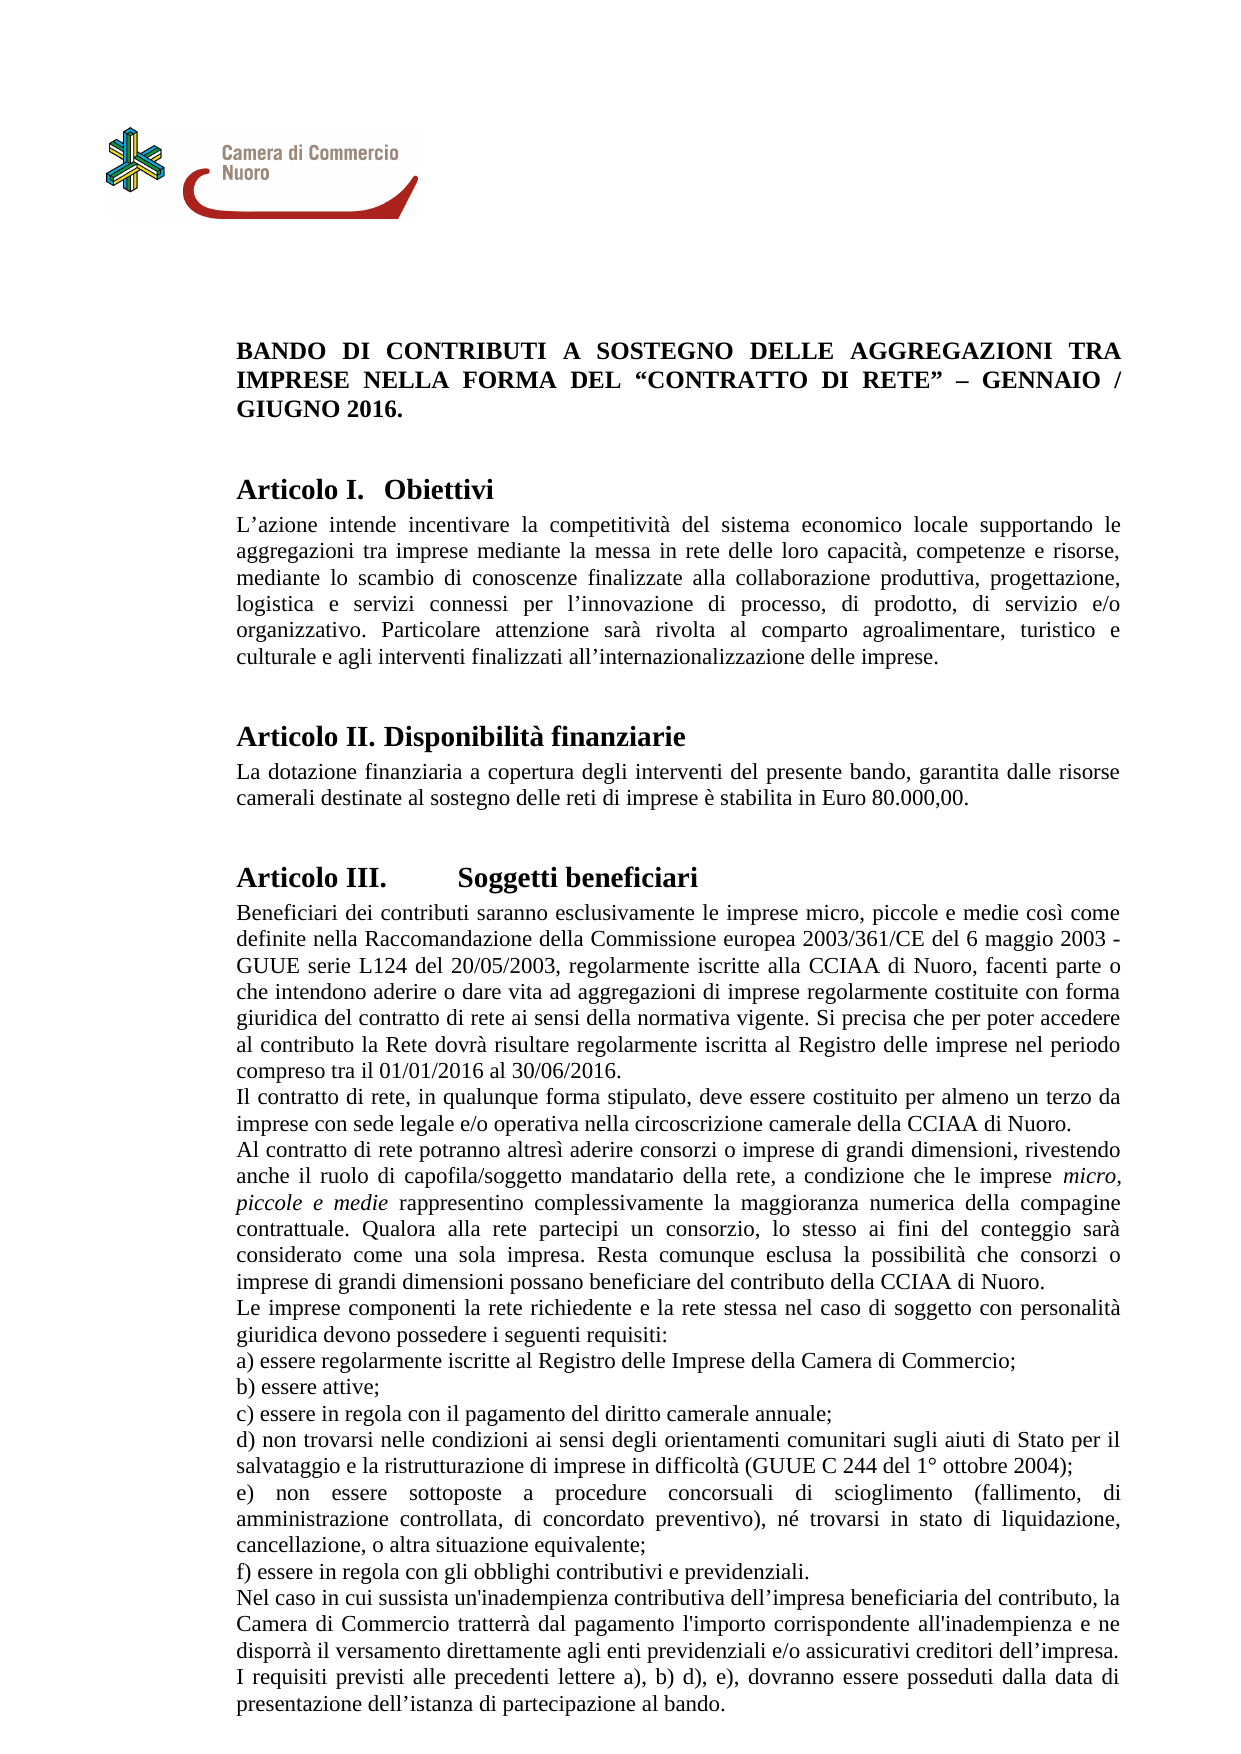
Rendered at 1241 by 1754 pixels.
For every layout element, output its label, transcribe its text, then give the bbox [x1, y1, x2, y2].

text b) essere attive; [236, 1373, 1122, 1400]
text d) non trovarsi nelle condizioni ai sensi degli orientamenti comunitari sugli aiuti di Stato per il salvataggio e la ristrutturazione di imprese in difficoltà (GUUE C 244 del 1° ottobre 2004); [236, 1426, 1122, 1479]
text L’azione intende incentivare la competitività del sistema economico locale supportando le aggregazioni tra imprese mediante la messa in rete delle loro capacità, competenze e risorse, mediante lo scambio di conoscenze finalizzate alla collaborazione produttiva, progettazione, logistica e servizi connessi per l’innovazione di processo, di prodotto, di servizio e/o organizzativo. Particolare attenzione sarà rivolta al comparto agroalimentare, turistico e culturale e agli interventi finalizzati all’internazionalizzazione delle imprese. [236, 511, 1122, 669]
text a) essere regolarmente iscritte al Registro delle Imprese della Camera di Commercio; [236, 1347, 1122, 1373]
text c) essere in regola con il pagamento del diritto camerale annuale; [236, 1400, 1122, 1426]
text Al contratto di rete potranno altresì aderire consorzi o imprese di grandi dimensioni, rivestendo anche il ruolo di capofila/soggetto mandatario della rete, a condizione che le imprese micro, piccole e medie rappresentino complessivamente la maggioranza numerica della compagine contrattuale. Qualora alla rete partecipi un consorzio, lo stesso ai fini del conteggio sarà considerato come una sola impresa. Resta comunque esclusa la possibilità che consorzi o imprese di grandi dimensioni possano beneficiare del contributo della CCIAA di Nuoro. [236, 1136, 1122, 1294]
subtitle Obiettivi [236, 472, 1122, 506]
text La dotazione finanziaria a copertura degli interventi del presente bando, garantita dalle risorse camerali destinate al sostegno delle reti di imprese è stabilita in Euro 80.000,00. [236, 758, 1122, 810]
subtitle Soggetti beneficiari [236, 860, 1122, 894]
text f) essere in regola con gli obblighi contributivi e previdenziali. [236, 1558, 1122, 1584]
text Nel caso in cui sussista un'inadempienza contributiva dell’impresa beneficiaria del contributo, la Camera di Commercio tratterrà dal pagamento l'importo corrispondente all'inadempienza e ne disporrà il versamento direttamente agli enti previdenziali e/o assicurativi creditori dell’impresa. [236, 1584, 1122, 1663]
text Beneficiari dei contributi saranno esclusivamente le imprese micro, piccole e medie così come definite nella Raccomandazione della Commissione europea 2003/361/CE del 6 maggio 2003 - GUUE serie L124 del 20/05/2003, regolarmente iscritte alla CCIAA di Nuoro, facenti parte o che intendono aderire o dare vita ad aggregazioni di imprese regolarmente costituite con forma giuridica del contratto di rete ai sensi della normativa vigente. Si precisa che per poter accedere al contributo la Rete dovrà risultare regolarmente iscritta al Registro delle imprese nel periodo compreso tra il 01/01/2016 al 30/06/2016. [236, 899, 1122, 1083]
text I requisiti previsti alle precedenti lettere a), b) d), e), dovranno essere posseduti dalla data di presentazione dell’istanza di partecipazione al bando. [236, 1663, 1122, 1716]
text BANDO DI CONTRIBUTI A SOSTEGNO DELLE AGGREGAZIONI TRA IMPRESE NELLA FORMA DEL “CONTRATTO DI RETE” – GENNAIO / GIUGNO 2016. [236, 336, 1122, 422]
picture [106, 127, 418, 219]
subtitle Disponibilità finanziarie [236, 719, 1122, 753]
text Le imprese componenti la rete richiedente e la rete stessa nel caso di soggetto con personalità giuridica devono possedere i seguenti requisiti: [236, 1294, 1122, 1347]
text Il contratto di rete, in qualunque forma stipulato, deve essere costituito per almeno un terzo da imprese con sede legale e/o operativa nella circoscrizione camerale della CCIAA di Nuoro. [236, 1083, 1122, 1136]
text e) non essere sottoposte a procedure concorsuali di scioglimento (fallimento, di amministrazione controllata, di concordato preventivo), né trovarsi in stato di liquidazione, cancellazione, o altra situazione equivalente; [236, 1479, 1122, 1558]
